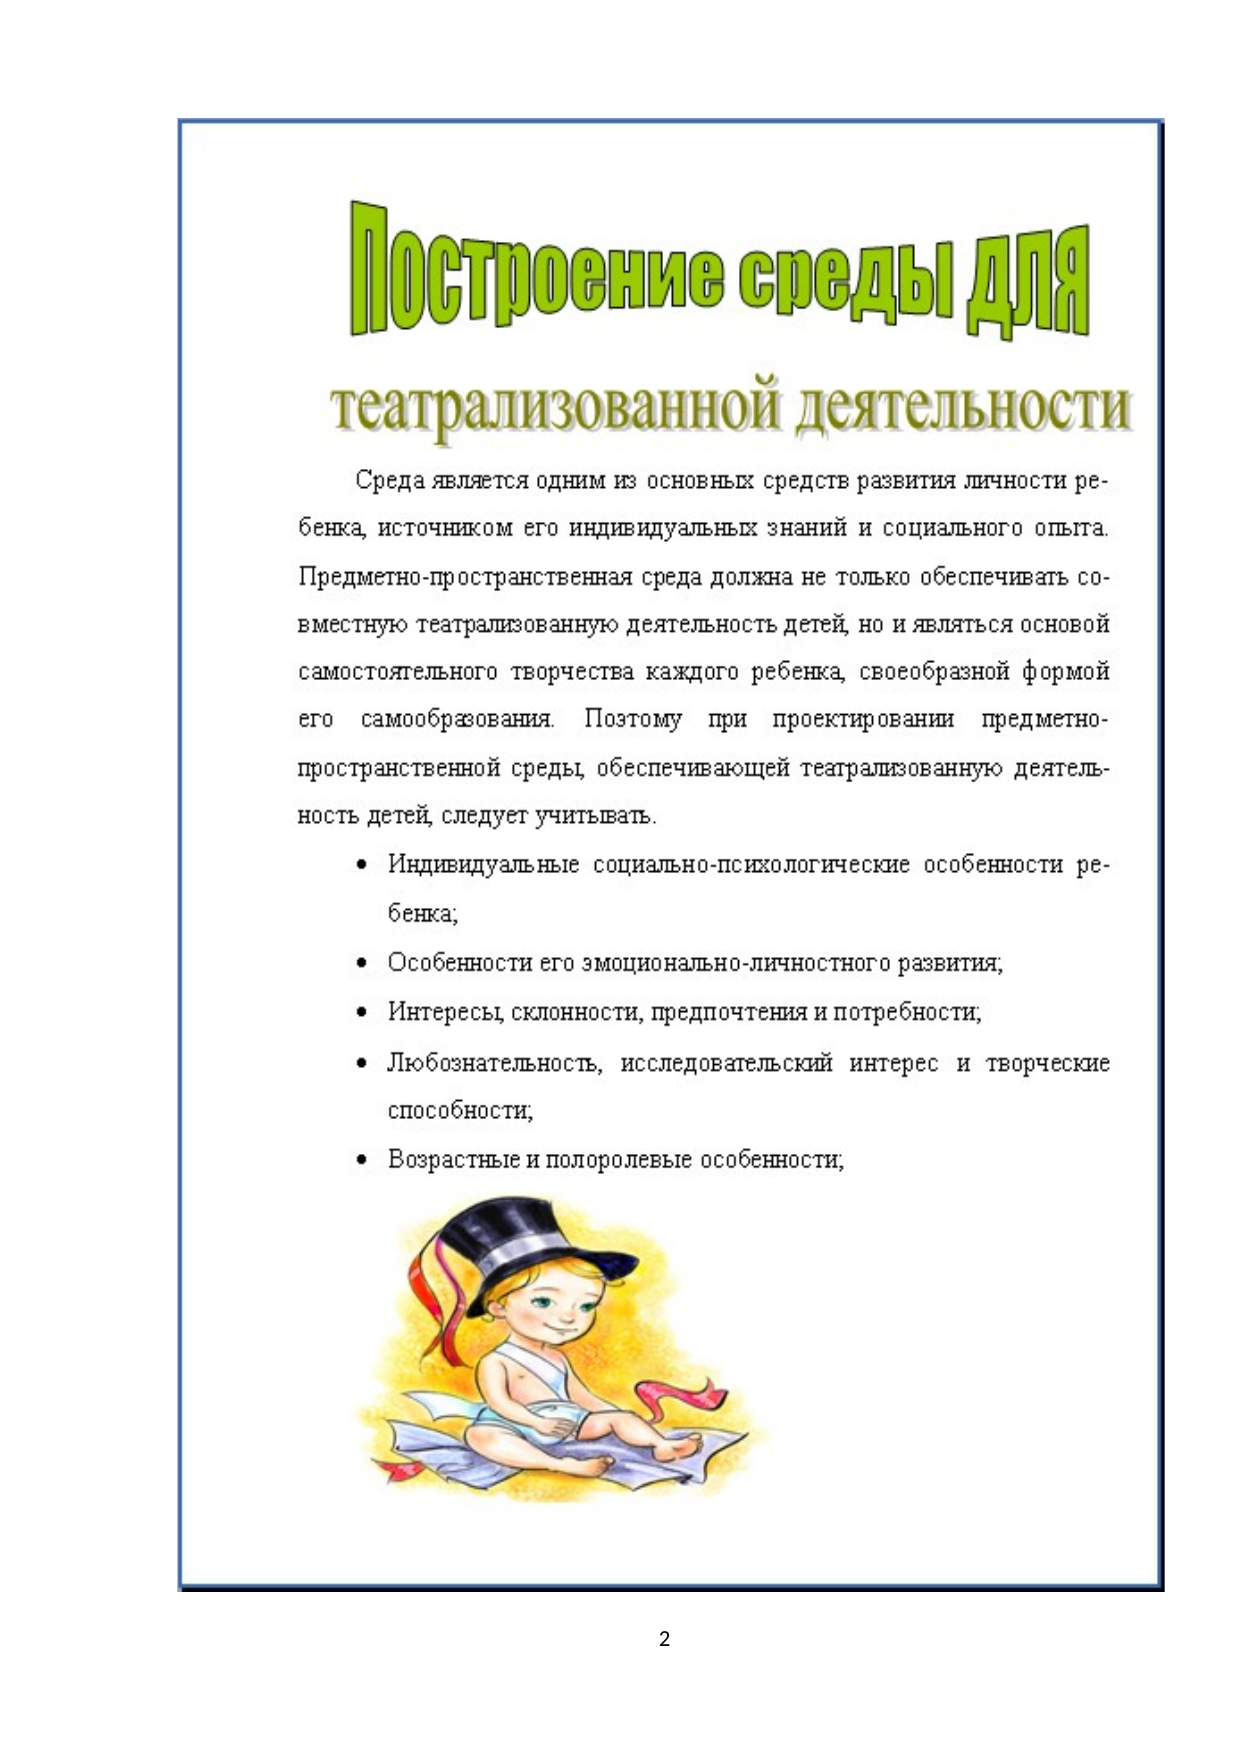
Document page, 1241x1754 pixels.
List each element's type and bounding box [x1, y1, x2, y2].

picture [177, 118, 1165, 1592]
